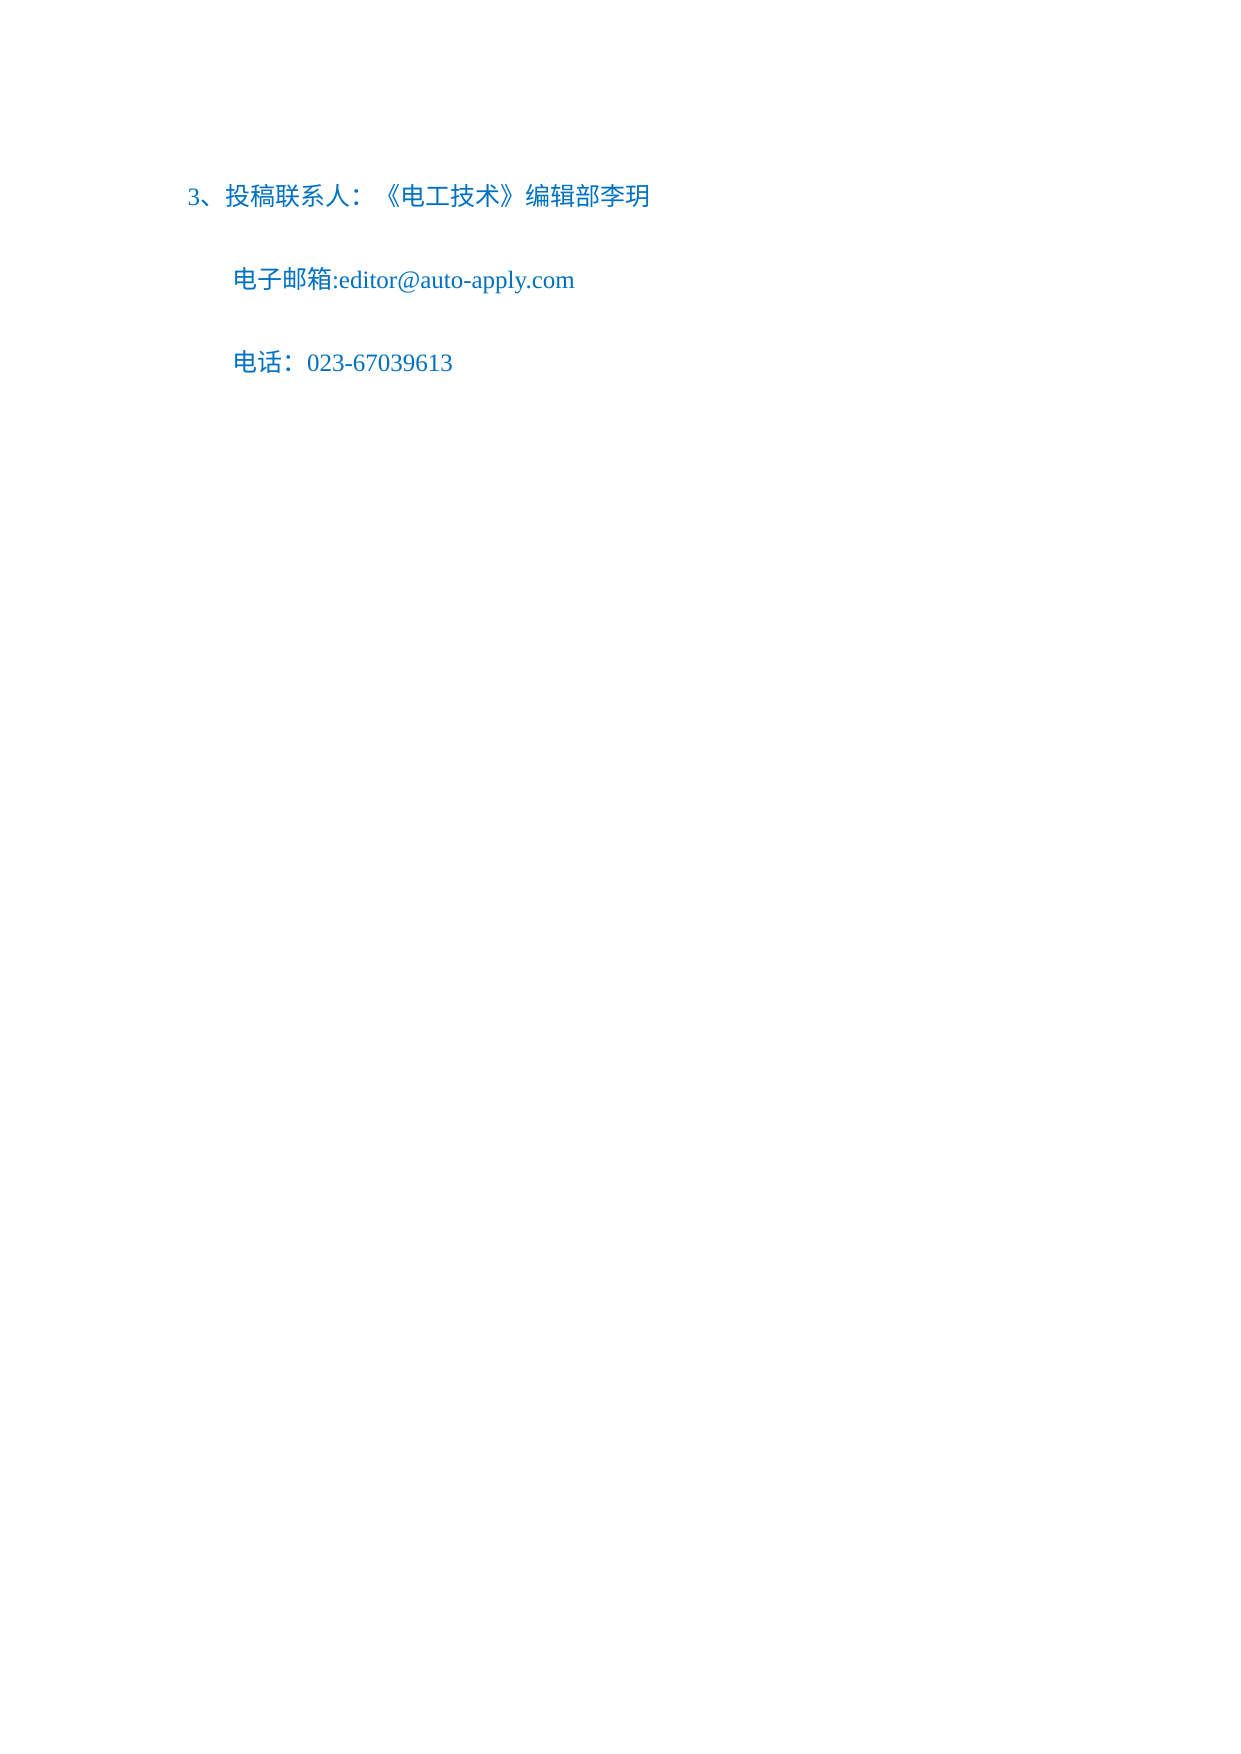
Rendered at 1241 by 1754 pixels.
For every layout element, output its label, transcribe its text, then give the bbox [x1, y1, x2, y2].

text 3、投稿联系人：《电工技术》编辑部李玥 [187, 162, 1053, 227]
text 电子邮箱:editor@auto-apply.com [187, 245, 1053, 310]
text 电话：023-67039613 [187, 328, 1053, 393]
